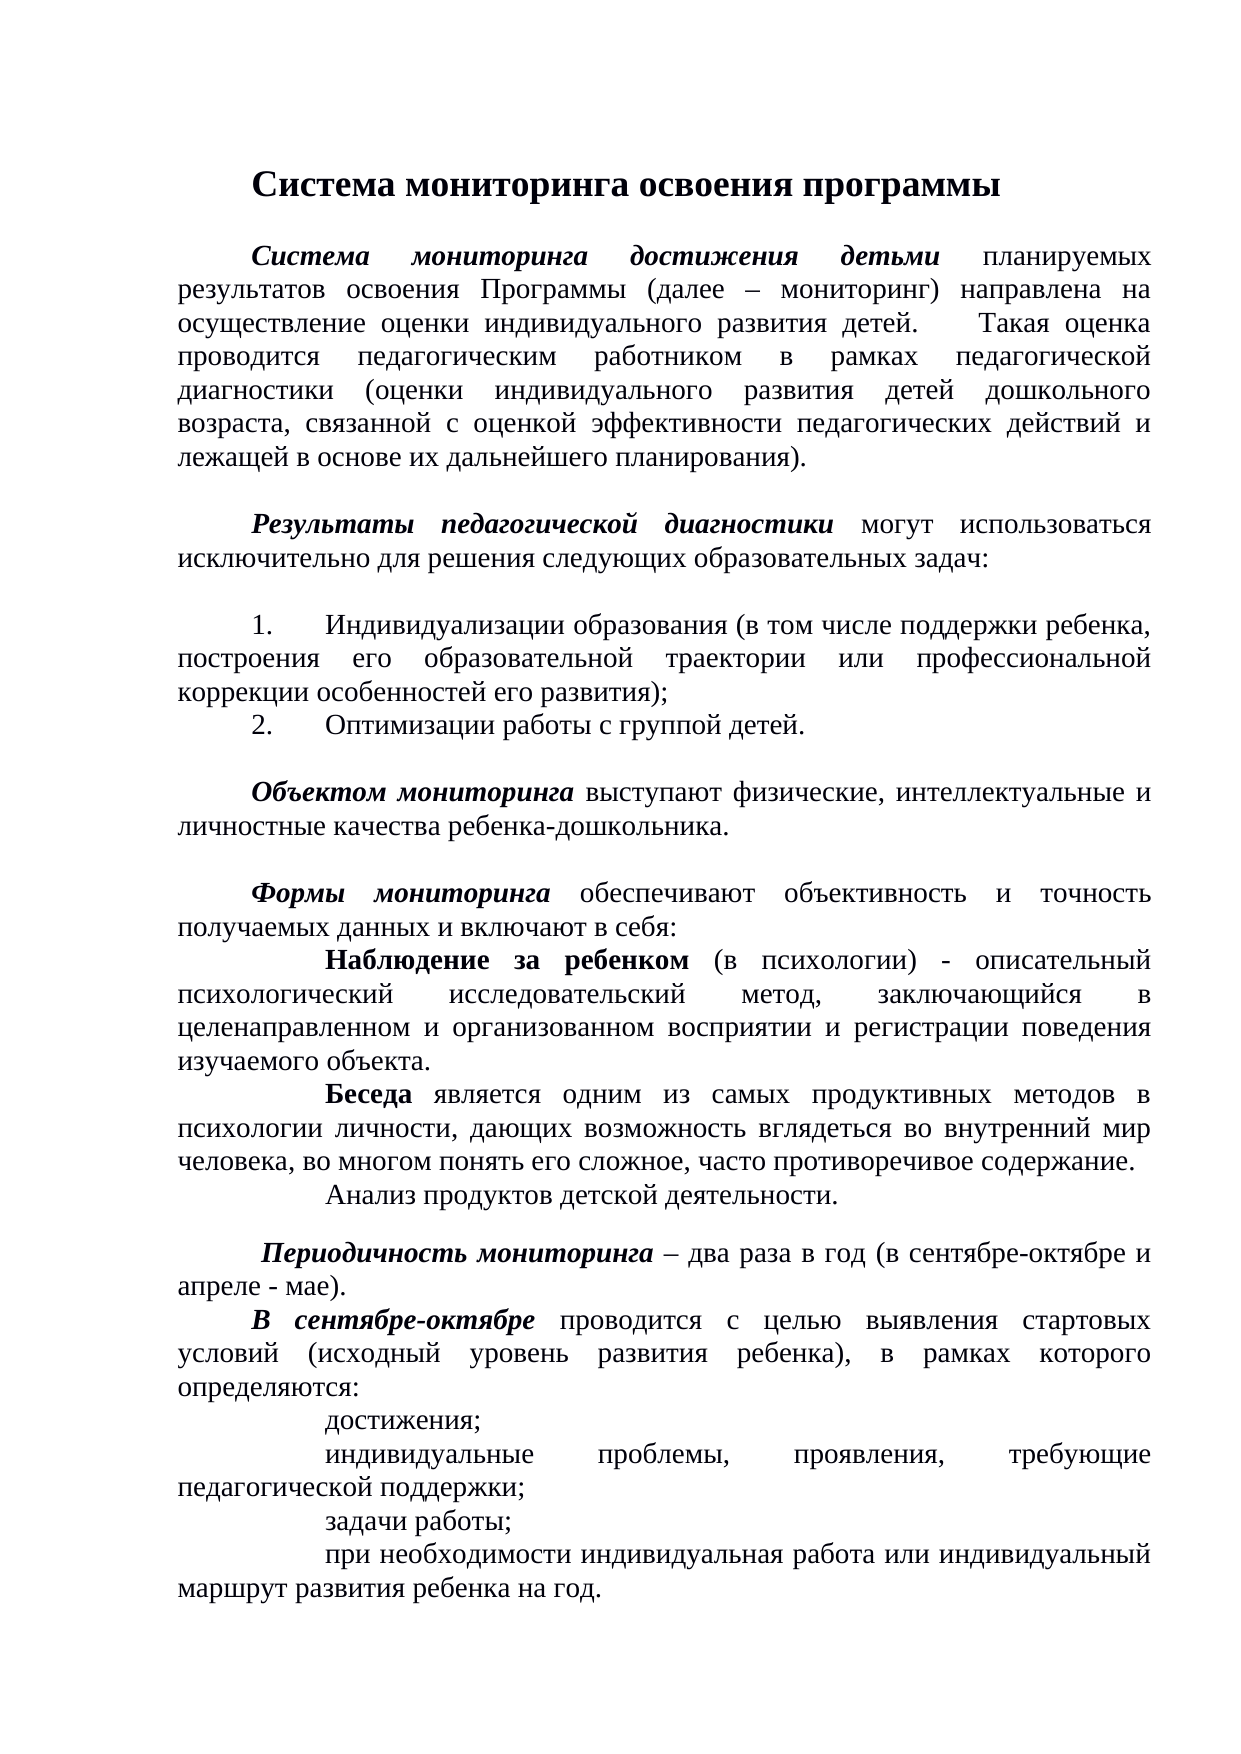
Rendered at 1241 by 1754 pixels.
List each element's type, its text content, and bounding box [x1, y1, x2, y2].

text  Наблюдение за ребенком (в психологии) - описательный психологический исследовательский метод, заключающийся в целенаправленном и организованном восприятии и регистрации поведения изучаемого объекта. [177, 942, 1152, 1076]
text В сентябре-октябре проводится с целью выявления стартовых условий (исходный уровень развития ребенка), в рамках которого определяются: [177, 1302, 1152, 1402]
text 1. Индивидуализации образования (в том числе поддержки ребенка, построения его образовательной траектории или профессиональной коррекции особенностей его развития); [177, 607, 1152, 707]
text  Беседа является одним из самых продуктивных методов в психологии личности, дающих возможность вглядеться во внутренний мир человека, во многом понять его сложное, часто противоречивое содержание. [177, 1076, 1152, 1177]
text  достижения; [177, 1402, 1152, 1436]
text 2. Оптимизации работы с группой детей. [177, 707, 1152, 741]
text Система мониторинга освоения программы [177, 161, 1152, 204]
text Результаты педагогической диагностики могут использоваться исключительно для решения следующих образовательных задач: [177, 506, 1152, 573]
text Объектом мониторинга выступают физические, интеллектуальные и личностные качества ребенка-дошкольника. [177, 774, 1152, 842]
text  задачи работы; [177, 1503, 1152, 1537]
text Периодичность мониторинга – два раза в год (в сентябре-октябре и апреле - мае). [177, 1235, 1152, 1302]
text Система мониторинга достижения детьми планируемых результатов освоения Программы (далее – мониторинг) направлена на осуществление оценки индивидуального развития детей. Такая оценка проводится педагогическим работником в рамках педагогической диагностики (оценки индивидуального развития детей дошкольного возраста, связанной с оценкой эффективности педагогических действий и лежащей в основе их дальнейшего планирования). [177, 238, 1152, 473]
text  индивидуальные проблемы, проявления, требующие педагогической поддержки; [177, 1436, 1152, 1503]
text  Анализ продуктов детской деятельности. [177, 1177, 1152, 1211]
text  при необходимости индивидуальная работа или индивидуальный маршрут развития ребенка на год. [177, 1537, 1152, 1604]
text Формы мониторинга обеспечивают объективность и точность получаемых данных и включают в себя: [177, 875, 1152, 942]
